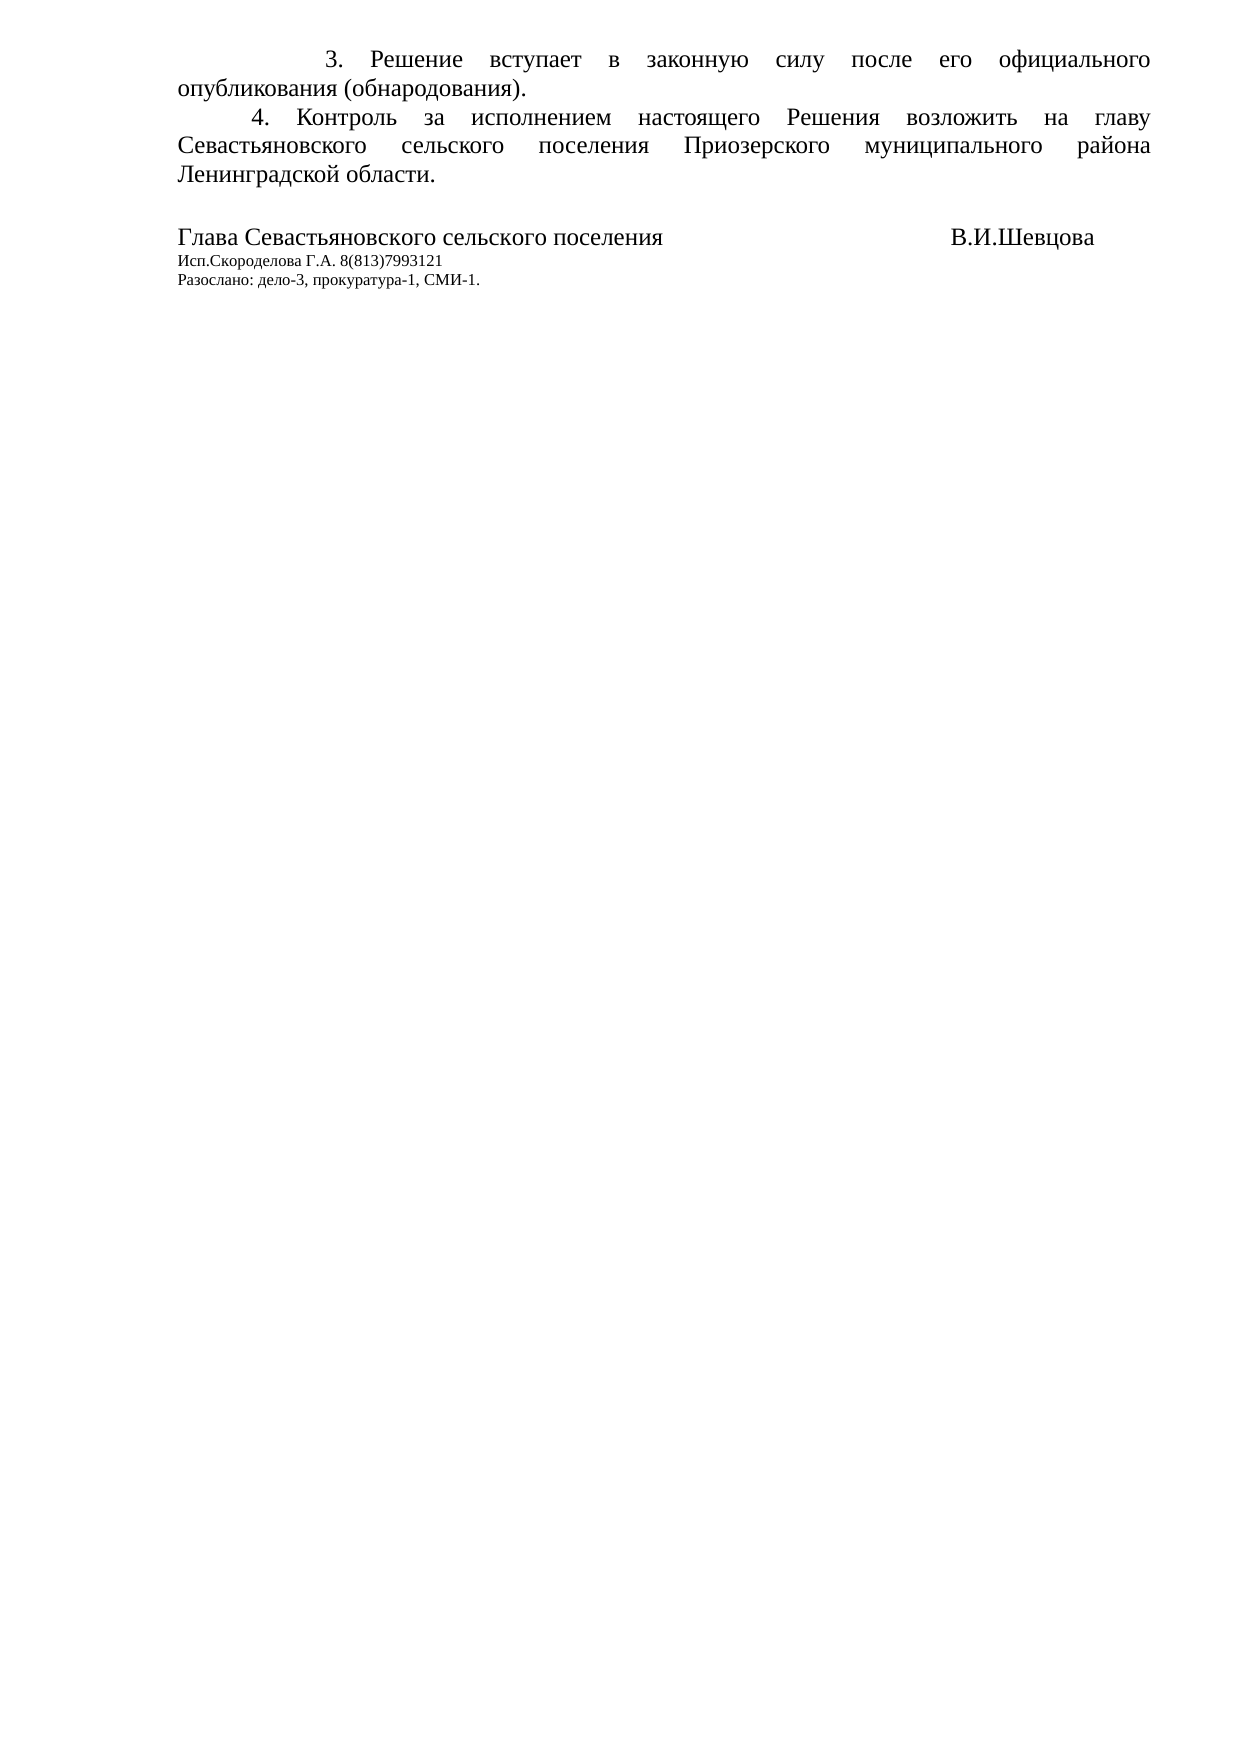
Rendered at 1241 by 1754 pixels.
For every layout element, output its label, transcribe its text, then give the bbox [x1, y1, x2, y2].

text 4. Контроль за исполнением настоящего Решения возложить на главу Севастьяновского сельского поселения Приозерского муниципального района Ленинградской области. [177, 102, 1152, 188]
text Глава Севастьяновского сельского поселения В.И.Шевцова [177, 222, 1141, 250]
text Разослано: дело-3, прокуратура-1, СМИ-1. [177, 269, 1141, 289]
text Исп.Скороделова Г.А. 8(813)7993121 [177, 250, 1141, 269]
text 3. Решение вступает в законную силу после его официального опубликования (обнародования). [177, 44, 1152, 102]
